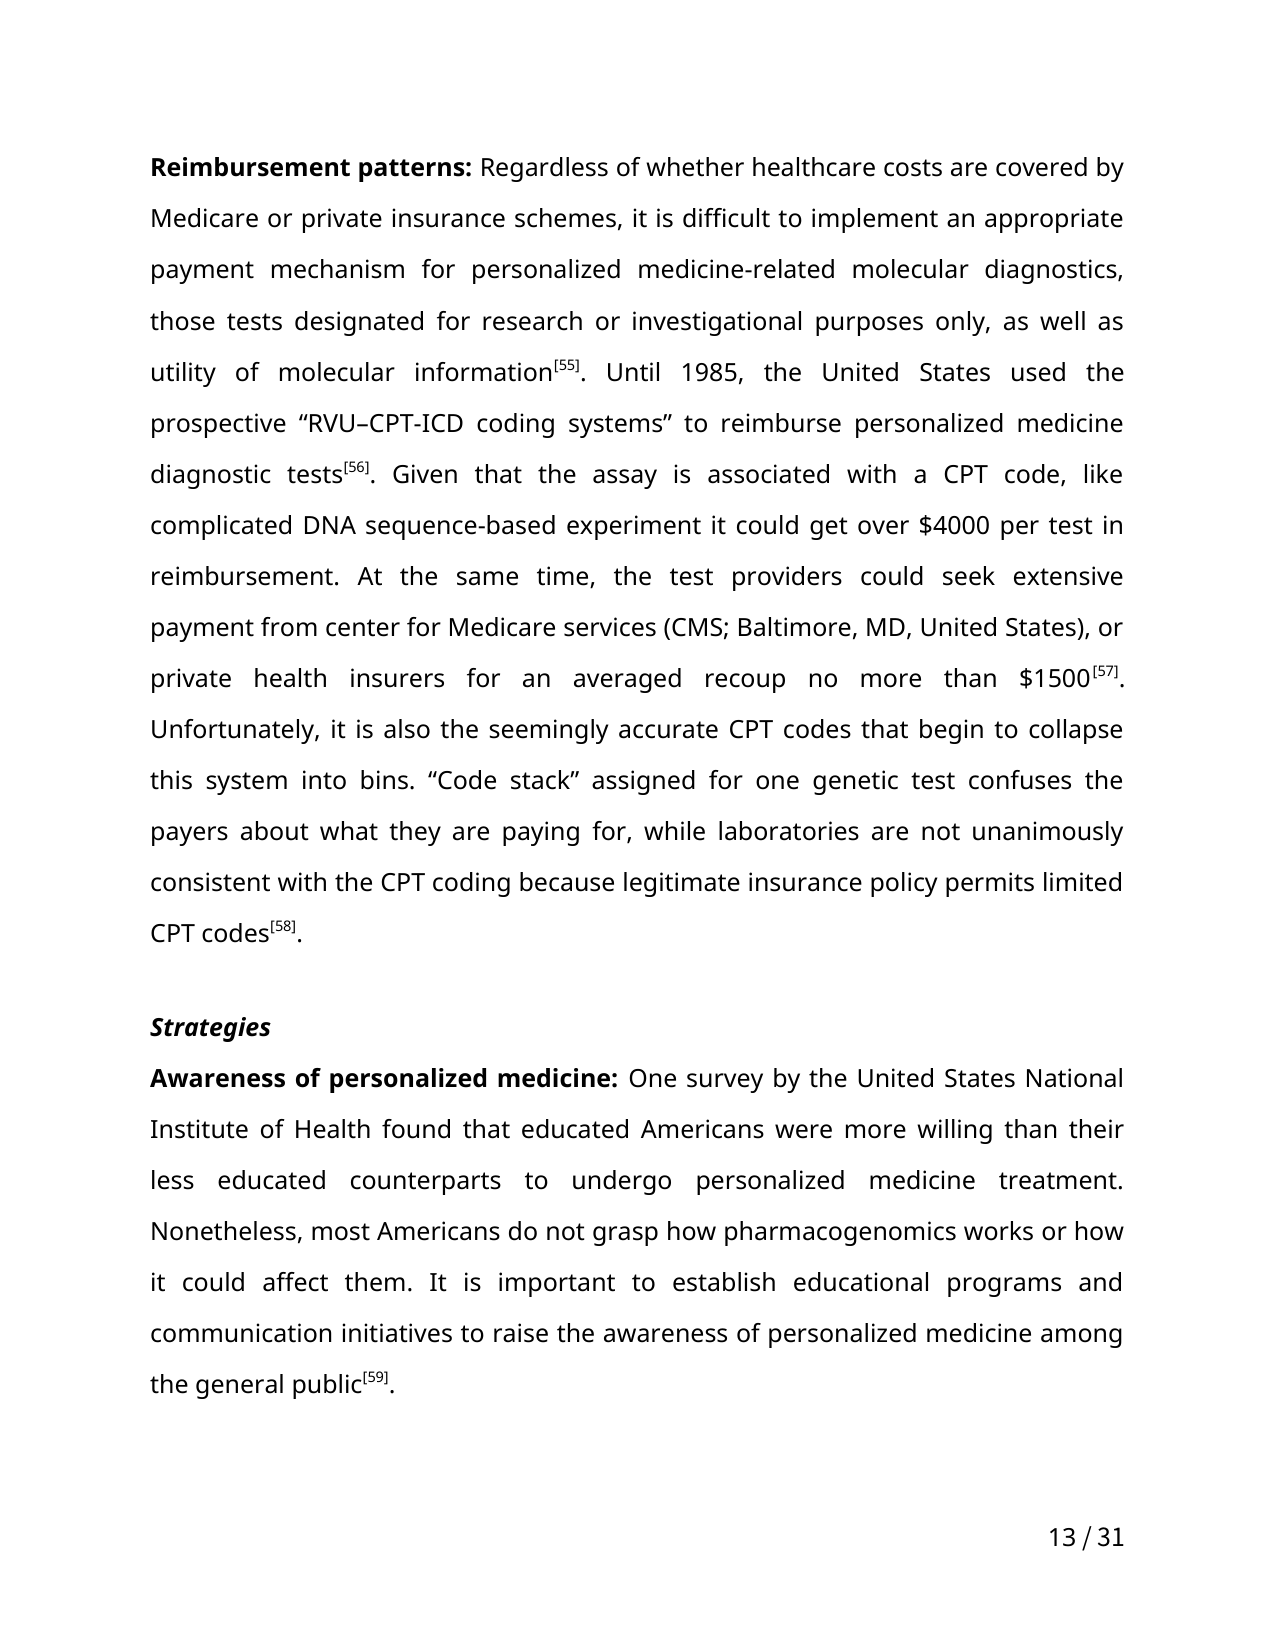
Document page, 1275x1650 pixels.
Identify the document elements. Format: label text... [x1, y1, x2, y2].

text Awareness of personalized medicine: One survey by the United States National Institute of Health found that educated Americans were more willing than their less educated counterparts to undergo personalized medicine treatment. Nonetheless, most Americans do not grasp how pharmacogenomics works or how it could affect them. It is important to establish educational programs and communication initiatives to raise the awareness of personalized medicine among the general public[59]. [150, 1061, 1125, 1401]
text Reimbursement patterns: Regardless of whether healthcare costs are covered by Medicare or private insurance schemes, it is difficult to implement an appropriate payment mechanism for personalized medicine-related molecular diagnostics, those tests designated for research or investigational purposes only, as well as utility of molecular information[55]. Until 1985, the United States used the prospective “RVU–CPT-ICD coding systems” to reimburse personalized medicine diagnostic tests[56]. Given that the assay is associated with a CPT code, like complicated DNA sequence-based experiment it could get over $4000 per test in reimbursement. At the same time, the test providers could seek extensive payment from center for Medicare services (CMS; Baltimore, MD, United States), or private health insurers for an averaged recoup no more than $1500[57]. Unfortunately, it is also the seemingly accurate CPT codes that begin to collapse this system into bins. “Code stack” assigned for one genetic test confuses the payers about what they are paying for, while laboratories are not unanimously consistent with the CPT coding because legitimate insurance policy permits limited CPT codes[58]. [150, 150, 1125, 950]
text Strategies [150, 1010, 1125, 1044]
